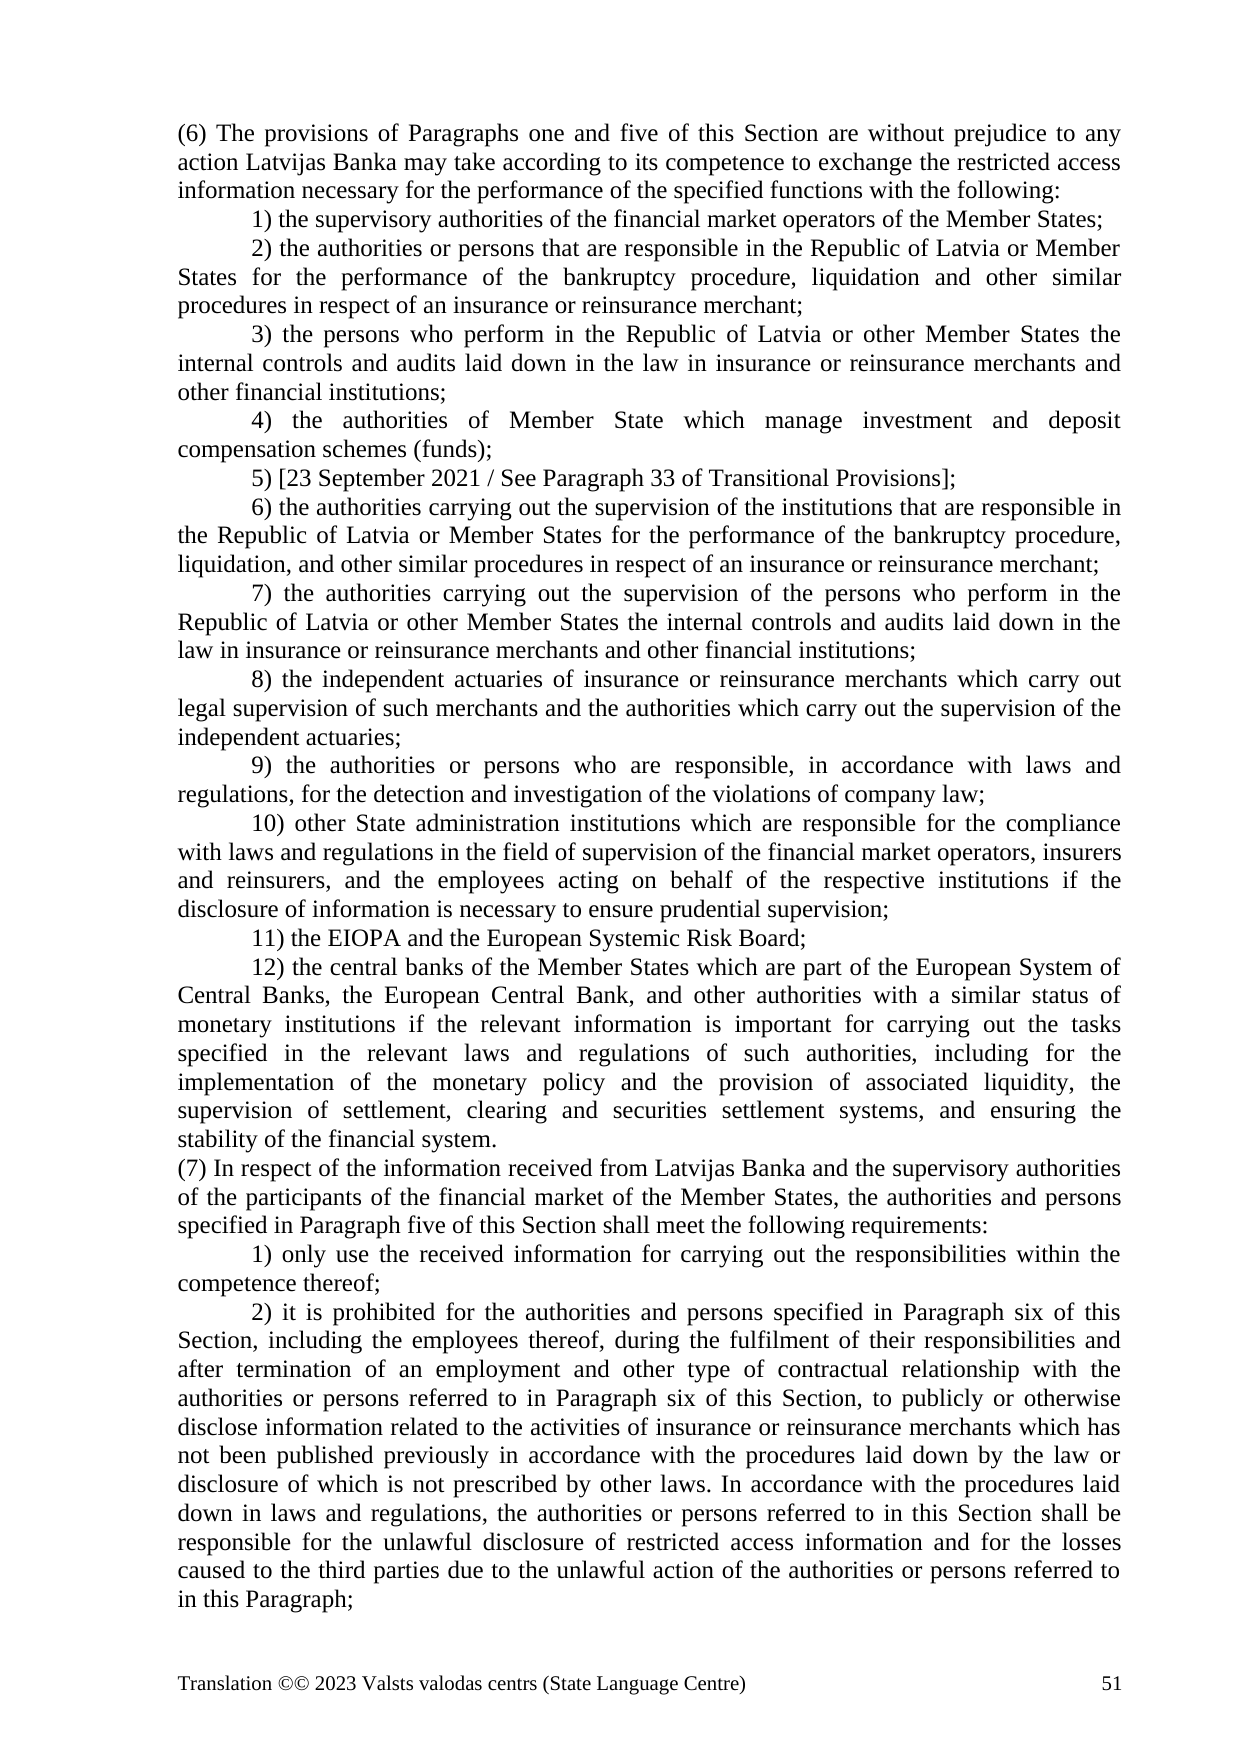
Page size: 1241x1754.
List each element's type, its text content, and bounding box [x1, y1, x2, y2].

text 11) the EIOPA and the European Systemic Risk Board; [177, 923, 1122, 952]
text (7) In respect of the information received from Latvijas Banka and the supervisory authorities of the participants of the financial market of the Member States, the authorities and persons specified in Paragraph five of this Section shall meet the following requirements: [177, 1153, 1122, 1239]
text 3) the persons who perform in the Republic of Latvia or other Member States the internal controls and audits laid down in the law in insurance or reinsurance merchants and other financial institutions; [177, 319, 1122, 406]
text 1) only use the received information for carrying out the responsibilities within the competence thereof; [177, 1239, 1122, 1297]
text 5) [23 September 2021 / See Paragraph 33 of Transitional Provisions]; [177, 463, 1122, 492]
text 9) the authorities or persons who are responsible, in accordance with laws and regulations, for the detection and investigation of the violations of company law; [177, 751, 1122, 808]
text 6) the authorities carrying out the supervision of the institutions that are responsible in the Republic of Latvia or Member States for the performance of the bankruptcy procedure, liquidation, and other similar procedures in respect of an insurance or reinsurance merchant; [177, 492, 1122, 578]
text 2) it is prohibited for the authorities and persons specified in Paragraph six of this Section, including the employees thereof, during the fulfilment of their responsibilities and after termination of an employment and other type of contractual relationship with the authorities or persons referred to in Paragraph six of this Section, to publicly or otherwise disclose information related to the activities of insurance or reinsurance merchants which has not been published previously in accordance with the procedures laid down by the law or disclosure of which is not prescribed by other laws. In accordance with the procedures laid down in laws and regulations, the authorities or persons referred to in this Section shall be responsible for the unlawful disclosure of restricted access information and for the losses caused to the third parties due to the unlawful action of the authorities or persons referred to in this Paragraph; [177, 1297, 1122, 1613]
text 8) the independent actuaries of insurance or reinsurance merchants which carry out legal supervision of such merchants and the authorities which carry out the supervision of the independent actuaries; [177, 664, 1122, 751]
text 4) the authorities of Member State which manage investment and deposit compensation schemes (funds); [177, 406, 1122, 463]
text 1) the supervisory authorities of the financial market operators of the Member States; [177, 204, 1122, 233]
text 7) the authorities carrying out the supervision of the persons who perform in the Republic of Latvia or other Member States the internal controls and audits laid down in the law in insurance or reinsurance merchants and other financial institutions; [177, 578, 1122, 664]
text (6) The provisions of Paragraphs one and five of this Section are without prejudice to any action Latvijas Banka may take according to its competence to exchange the restricted access information necessary for the performance of the specified functions with the following: [177, 118, 1122, 204]
text 12) the central banks of the Member States which are part of the European System of Central Banks, the European Central Bank, and other authorities with a similar status of monetary institutions if the relevant information is important for carrying out the tasks specified in the relevant laws and regulations of such authorities, including for the implementation of the monetary policy and the provision of associated liquidity, the supervision of settlement, clearing and securities settlement systems, and ensuring the stability of the financial system. [177, 952, 1122, 1153]
text 10) other State administration institutions which are responsible for the compliance with laws and regulations in the field of supervision of the financial market operators, insurers and reinsurers, and the employees acting on behalf of the respective institutions if the disclosure of information is necessary to ensure prudential supervision; [177, 808, 1122, 923]
text 2) the authorities or persons that are responsible in the Republic of Latvia or Member States for the performance of the bankruptcy procedure, liquidation and other similar procedures in respect of an insurance or reinsurance merchant; [177, 233, 1122, 319]
